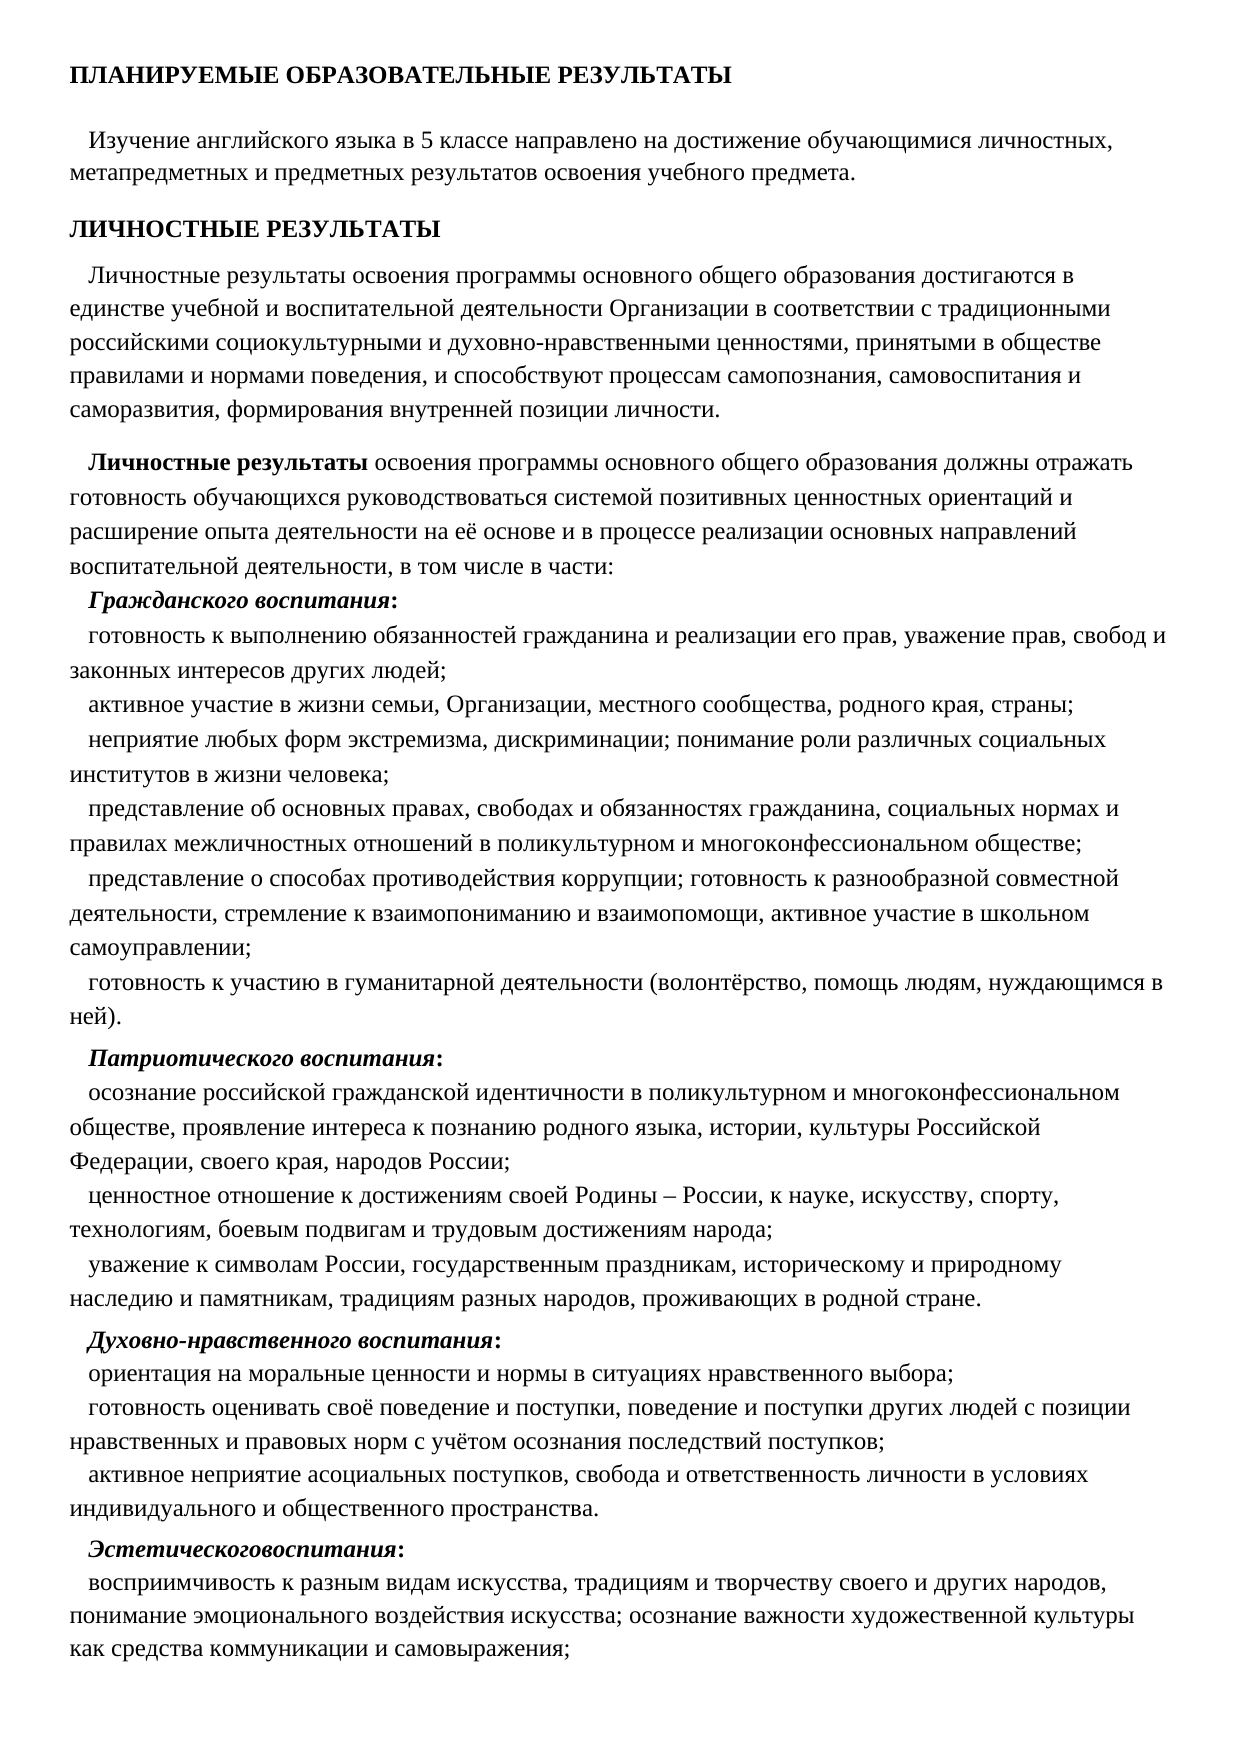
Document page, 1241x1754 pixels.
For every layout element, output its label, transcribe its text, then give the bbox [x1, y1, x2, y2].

text ПЛАНИРУЕМЫЕ ОБРАЗОВАТЕЛЬНЫЕ РЕЗУЛЬТАТЫ [69, 62, 1172, 89]
text ЛИЧНОСТНЫЕ РЕЗУЛЬТАТЫ [69, 215, 1172, 242]
text Эстетическоговоспитания: восприимчивость к разным видам искусства, традициям и творчеству своего и других народов, понимание эмоционального воздействия искусства; осознание важности художественной культуры как средства коммуникации и самовыражения; [69, 1534, 1142, 1662]
text Личностные результаты освоения программы основного общего образования достигаются в единстве учебной и воспитательной деятельности Организации в соответствии с традиционными российскими социокультурными и духовно-нравственными ценностями, принятыми в обществе правилами и нормами поведения, и способствуют процессам самопознания, самовоспитания и саморазвития, формирования внутренней позиции личности. [69, 260, 1112, 423]
text Личностные результаты освоения программы основного общего образования должны отражать готовность обучающихся руководствоваться системой позитивных ценностных ориентаций и расширение опыта деятельности на её основе и в процессе реализации основных направлений воспитательной деятельности, в том числе в части: Гражданского воспитания: готовность к выполнению обязанностей гражданина и реализации его прав, уважение прав, свобод и законных интересов других людей; активное участие в жизни семьи, Организации, местного сообщества, родного края, страны; неприятие любых форм экстремизма, дискриминации; понимание роли различных социальных институтов в жизни человека; представление об основных правах, свободах и обязанностях гражданина, социальных нормах и правилах межличностных отношений в поликультурном и многоконфессиональном обществе; представление о способах противодействия коррупции; готовность к разнообразной совместной деятельности, стремление к взаимопониманию и взаимопомощи, активное участие в школьном самоуправлении; готовность к участию в гуманитарной деятельности (волонтёрство, помощь людям, нуждающимся в ней). [69, 447, 1172, 1030]
text Патриотического воспитания: осознание российской гражданской идентичности в поликультурном и многоконфессиональном обществе, проявление интереса к познанию родного языка, истории, культуры Российской Федерации, своего края, народов России; ценностное отношение к достижениям своей Родины – России, к науке, искусству, спорту, технологиям, боевым подвигам и трудовым достижениям народа; уважение к символам России, государственным праздникам, историческому и природному наследию и памятникам, традициям разных народов, проживающих в родной стране. [69, 1043, 1127, 1312]
text Изучение английского языка в 5 классе направлено на достижение обучающимися личностных, метапредметных и предметных результатов освоения учебного предмета. [69, 125, 1127, 185]
text Духовно-нравственного воспитания: ориентация на моральные ценности и нормы в ситуациях нравственного выбора; готовность оценивать своё поведение и поступки, поведение и поступки других людей с позиции нравственных и правовых норм с учётом осознания последствий поступков; активное неприятие асоциальных поступков, свобода и ответственность личности в условиях индивидуального и общественного пространства. [69, 1325, 1142, 1522]
